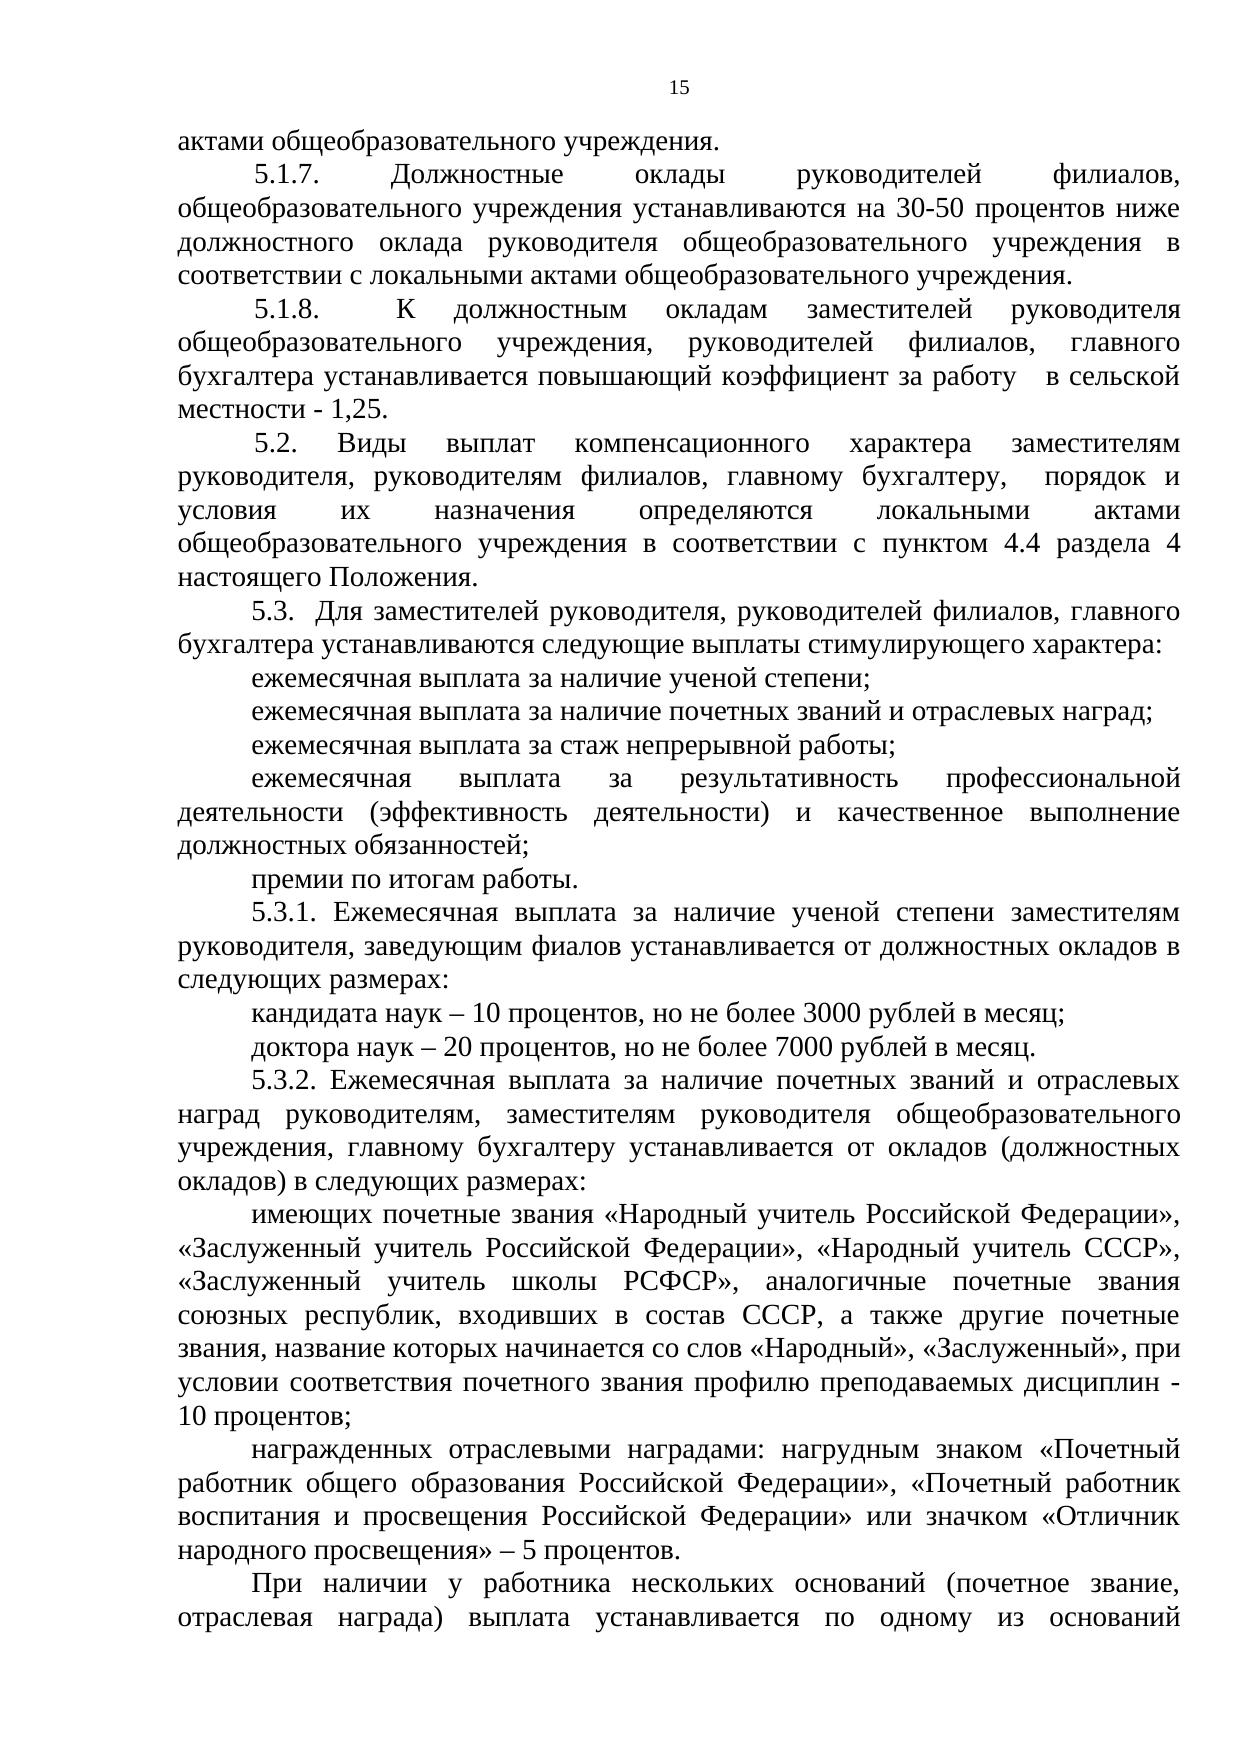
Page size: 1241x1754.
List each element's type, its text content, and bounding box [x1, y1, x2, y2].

text 5.3. Для заместителей руководителя, руководителей филиалов, главного бухгалтера устанавливаются следующие выплаты стимулирующего характера: [177, 593, 1181, 660]
text 5.1.8. К должностным окладам заместителей руководителя общеобразовательного учреждения, руководителей филиалов, главного бухгалтера устанавливается повышающий коэффициент за работу в сельской местности - 1,25. [177, 291, 1181, 425]
text 5.2. Виды выплат компенсационного характера заместителям руководителя, руководителям филиалов, главному бухгалтеру, порядок и условия их назначения определяются локальными актами общеобразовательного учреждения в соответствии с пунктом 4.4 раздела 4 настоящего Положения. [177, 425, 1181, 593]
text ежемесячная выплата за наличие почетных званий и отраслевых наград; [177, 693, 1181, 727]
text имеющих почетные звания «Народный учитель Российской Федерации», «Заслуженный учитель Российской Федерации», «Народный учитель СССР», «Заслуженный учитель школы РСФСР», аналогичные почетные звания союзных республик, входивших в состав СССР, а также другие почетные звания, название которых начинается со слов «Народный», «Заслуженный», при условии соответствия почетного звания профилю преподаваемых дисциплин - 10 процентов; [177, 1196, 1181, 1431]
text 5.3.1. Ежемесячная выплата за наличие ученой степени заместителям руководителя, заведующим фиалов устанавливается от должностных окладов в следующих размерах: [177, 894, 1181, 995]
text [177, 123, 1181, 157]
text награжденных отраслевыми наградами: нагрудным знаком «Почетный работник общего образования Российской Федерации», «Почетный работник воспитания и просвещения Российской Федерации» или значком «Отличник народного просвещения» – 5 процентов. [177, 1431, 1181, 1565]
text ежемесячная выплата за результативность профессиональной деятельности (эффективность деятельности) и качественное выполнение должностных обязанностей; [177, 760, 1181, 861]
text ежемесячная выплата за наличие ученой степени; [251, 660, 1181, 693]
text 5.3.2. Ежемесячная выплата за наличие почетных званий и отраслевых наград руководителям, заместителям руководителя общеобразовательного учреждения, главному бухгалтеру устанавливается от окладов (должностных окладов) в следующих размерах: [177, 1062, 1181, 1196]
text кандидата наук – 10 процентов, но не более 3000 рублей в месяц; [177, 995, 1181, 1029]
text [177, 1565, 1181, 1632]
text премии по итогам работы. [251, 861, 1181, 894]
text ежемесячная выплата за стаж непрерывной работы; [251, 727, 1181, 760]
text 5.1.7. Должностные оклады руководителей филиалов, общеобразовательного учреждения устанавливаются на 30-50 процентов ниже должностного оклада руководителя общеобразовательного учреждения в соответствии с локальными актами общеобразовательного учреждения. [177, 157, 1181, 291]
text доктора наук – 20 процентов, но не более 7000 рублей в месяц. [177, 1029, 1181, 1062]
